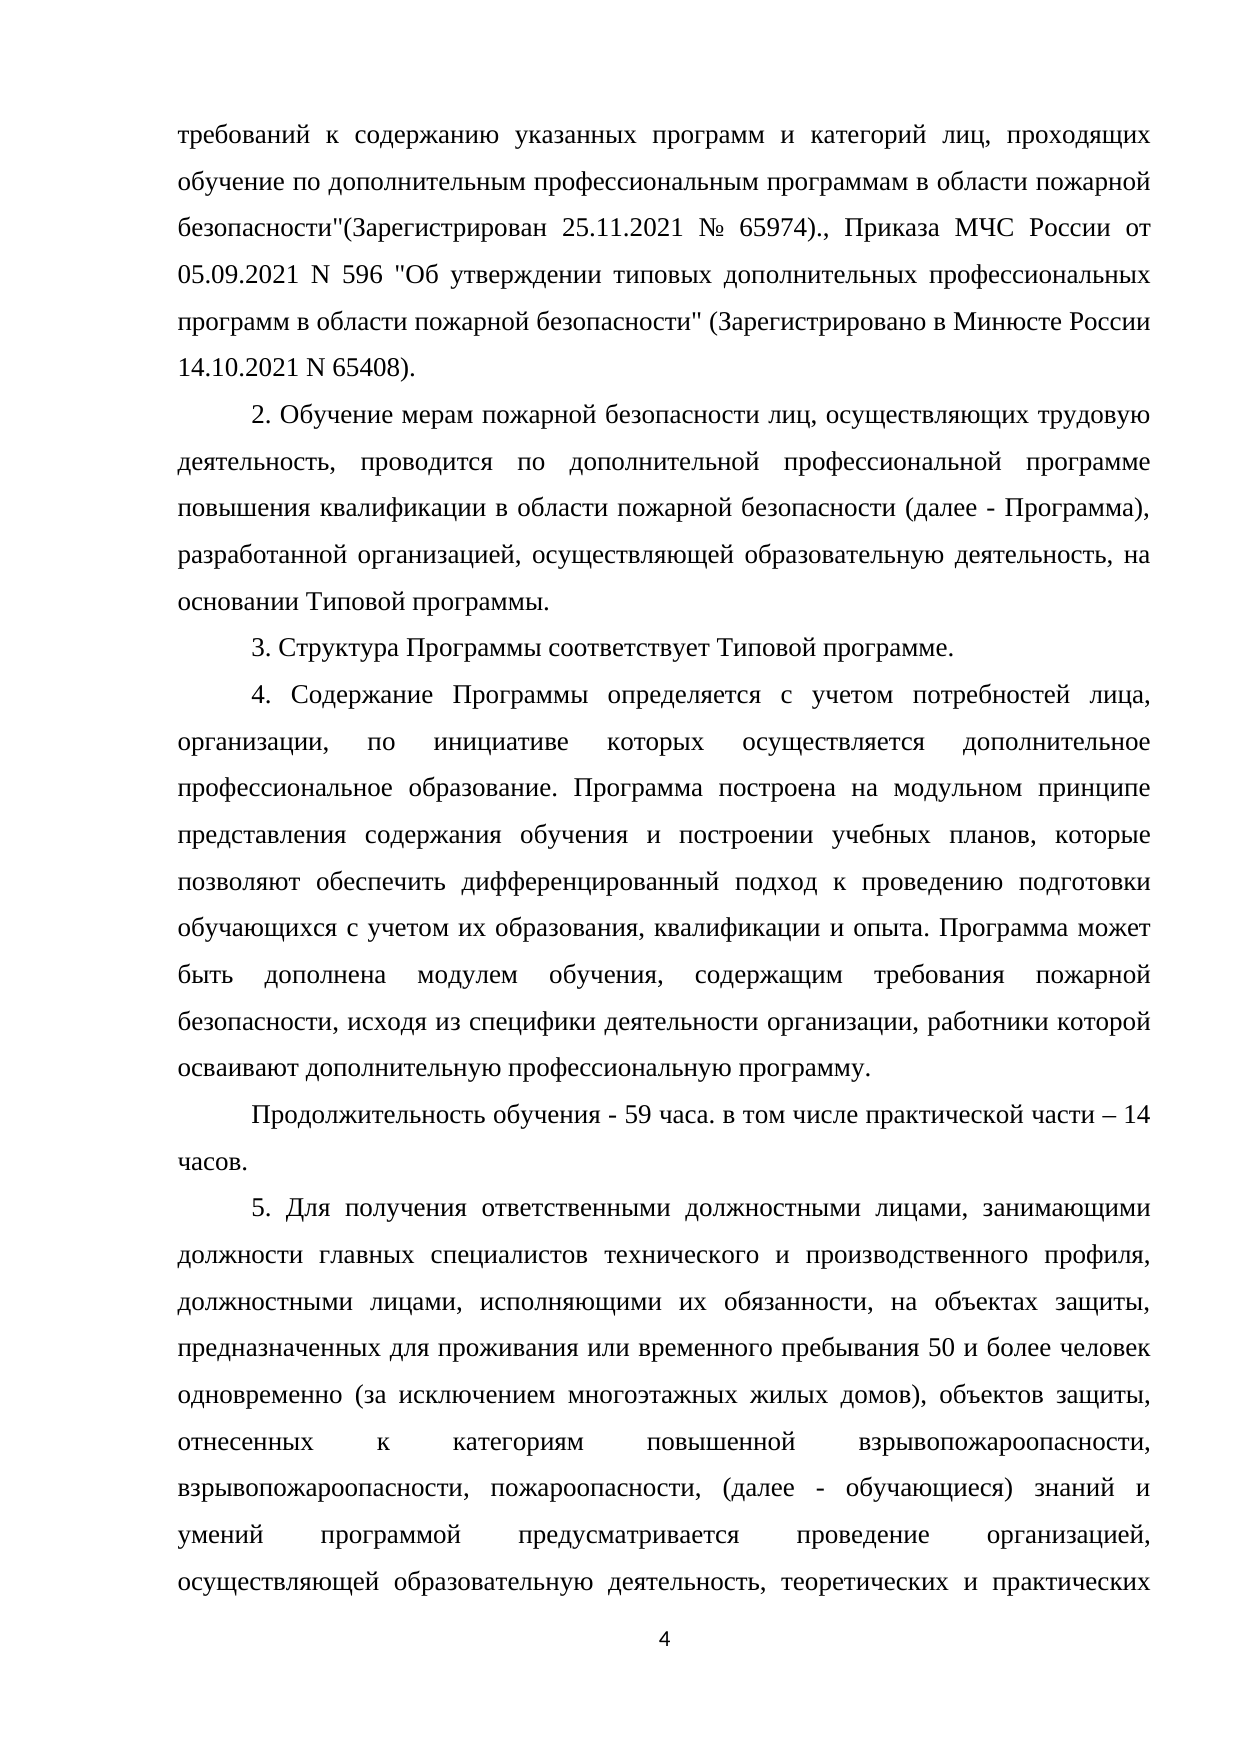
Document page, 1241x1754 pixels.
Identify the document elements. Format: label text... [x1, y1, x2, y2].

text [177, 1191, 1152, 1596]
text 2. Обучение мерам пожарной безопасности лиц, осуществляющих трудовую деятельность, проводится по дополнительной профессиональной программе повышения квалификации в области пожарной безопасности (далее - Программа), разработанной организацией, осуществляющей образовательную деятельность, на основании Типовой программы. [177, 398, 1152, 616]
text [177, 118, 1152, 383]
text 4. Содержание Программы определяется с учетом потребностей лица, организации, по инициативе которых осуществляется дополнительное профессиональное образование. Программа построена на модульном принципе представления содержания обучения и построении учебных планов, которые позволяют обеспечить дифференцированный подход к проведению подготовки обучающихся с учетом их образования, квалификации и опыта. Программа может быть дополнена модулем обучения, содержащим требования пожарной безопасности, исходя из специфики деятельности организации, работники которой осваивают дополнительную профессиональную программу. [177, 678, 1152, 1083]
text 3. Структура Программы соответствует Типовой программе. [177, 631, 1152, 663]
text Продолжительность обучения - 59 часа. в том числе практической части – 14 часов. [177, 1098, 1152, 1176]
